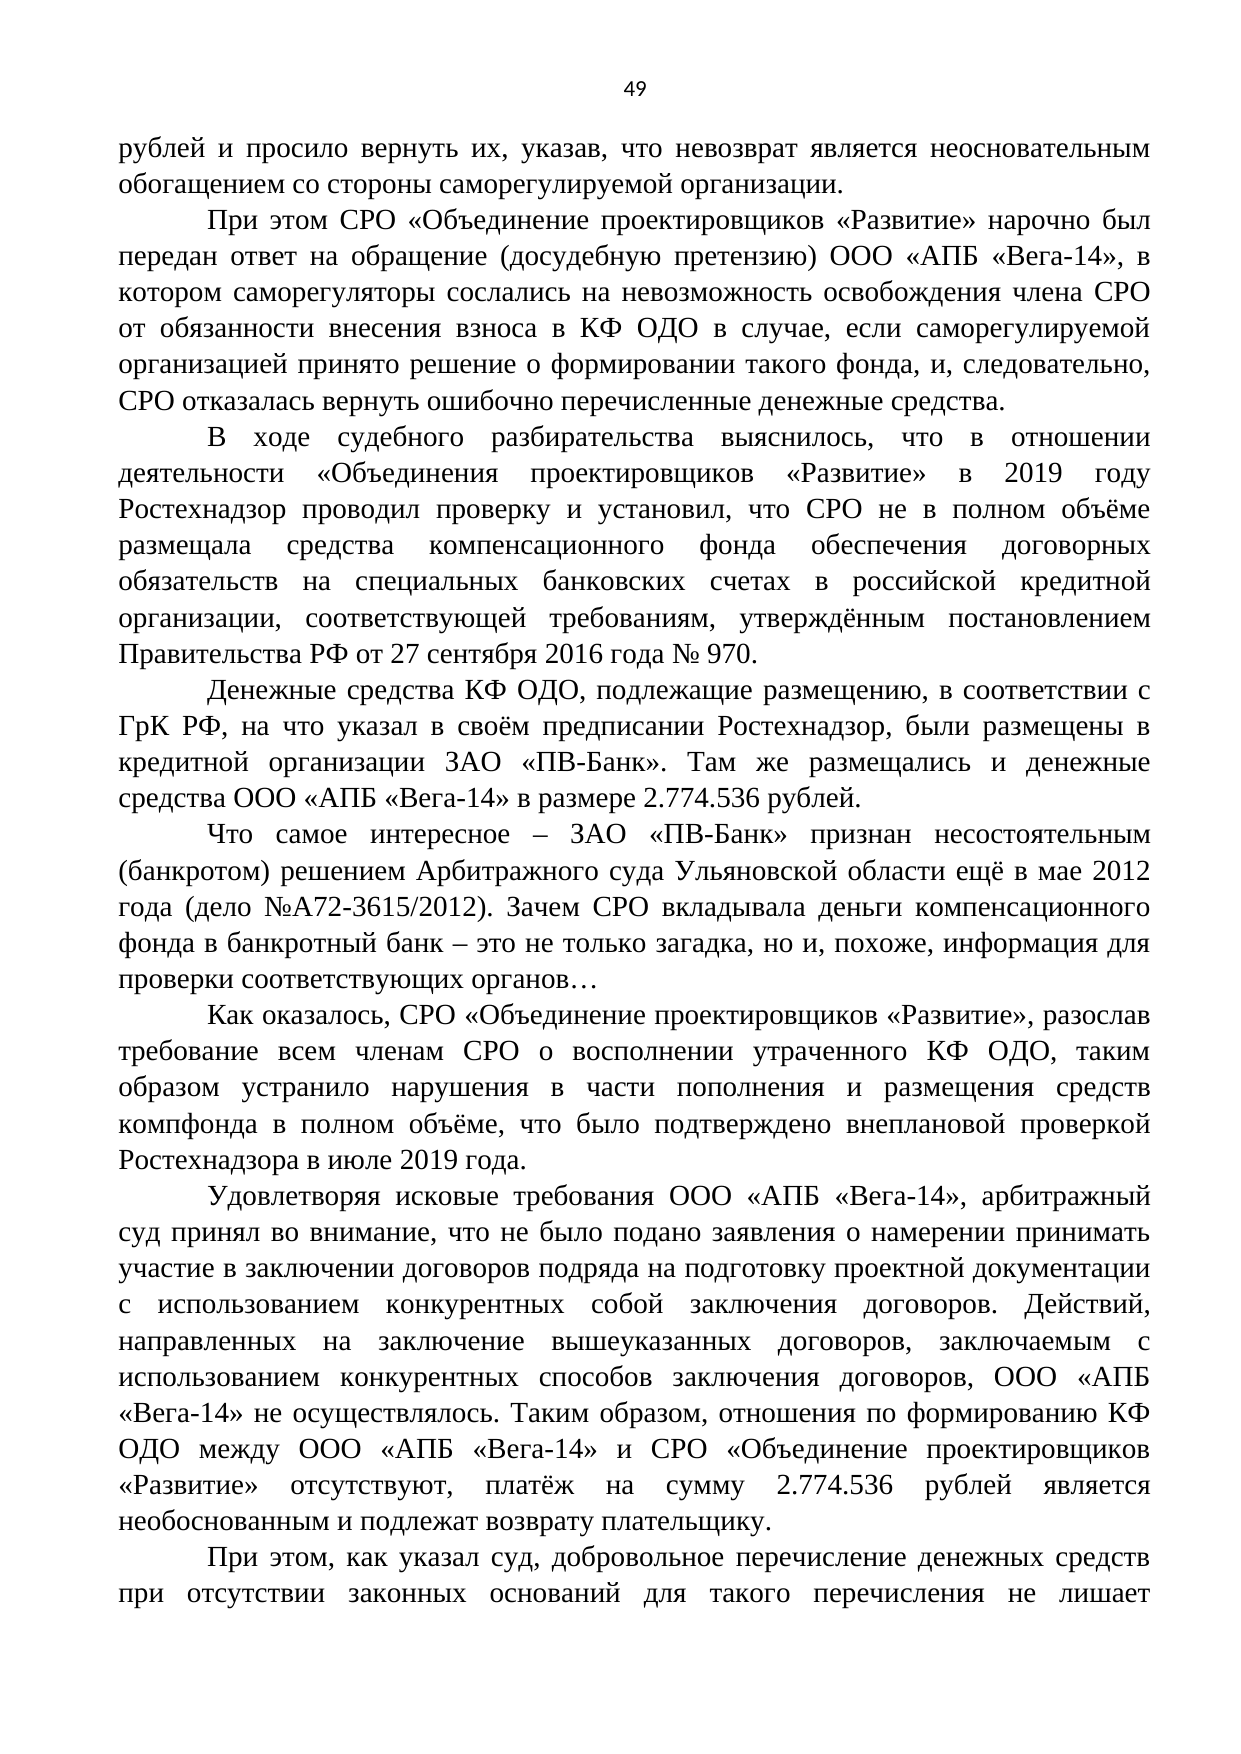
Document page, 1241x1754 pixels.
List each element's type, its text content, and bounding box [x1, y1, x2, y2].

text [118, 130, 1152, 199]
text Денежные средства КФ ОДО, подлежащие размещению, в соответствии с ГрК РФ, на что указал в своём предписании Ростехнадзор, были размещены в кредитной организации ЗАО «ПВ-Банк». Там же размещались и денежные средства ООО «АПБ «Вега-14» в размере 2.774.536 рублей. [118, 672, 1152, 814]
text Как оказалось, СРО «Объединение проектировщиков «Развитие», разослав требование всем членам СРО о восполнении утраченного КФ ОДО, таким образом устранило нарушения в части пополнения и размещения средств компфонда в полном объёме, что было подтверждено внеплановой проверкой Ростехнадзора в июле 2019 года. [118, 997, 1152, 1175]
text В ходе судебного разбирательства выяснилось, что в отношении деятельности «Объединения проектировщиков «Развитие» в 2019 году Ростехнадзор проводил проверку и установил, что СРО не в полном объёме размещала средства компенсационного фонда обеспечения договорных обязательств на специальных банковских счетах в российской кредитной организации, соответствующей требованиям, утверждённым постановлением Правительства РФ от 27 сентября 2016 года № 970. [118, 419, 1152, 669]
text Удовлетворяя исковые требования ООО «АПБ «Вега-14», арбитражный суд принял во внимание, что не было подано заявления о намерении принимать участие в заключении договоров подряда на подготовку проектной документации с использованием конкурентных собой заключения договоров. Действий, направленных на заключение вышеуказанных договоров, заключаемым с использованием конкурентных способов заключения договоров, ООО «АПБ «Вега-14» не осуществлялось. Таким образом, отношения по формированию КФ ОДО между ООО «АПБ «Вега-14» и СРО «Объединение проектировщиков «Развитие» отсутствуют, платёж на сумму 2.774.536 рублей является необоснованным и подлежат возврату плательщику. [118, 1178, 1152, 1537]
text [118, 1539, 1152, 1609]
text Что самое интересное – ЗАО «ПВ-Банк» признан несостоятельным (банкротом) решением Арбитражного суда Ульяновской области ещё в мае 2012 года (дело №А72-3615/2012). Зачем СРО вкладывала деньги компенсационного фонда в банкротный банк – это не только загадка, но и, похоже, информация для проверки соответствующих органов… [118, 817, 1152, 995]
text При этом СРО «Объединение проектировщиков «Развитие» нарочно был передан ответ на обращение (досудебную претензию) ООО «АПБ «Вега-14», в котором саморегуляторы сослались на невозможность освобождения члена СРО от обязанности внесения взноса в КФ ОДО в случае, если саморегулируемой организацией принято решение о формировании такого фонда, и, следовательно, СРО отказалась вернуть ошибочно перечисленные денежные средства. [118, 202, 1152, 416]
